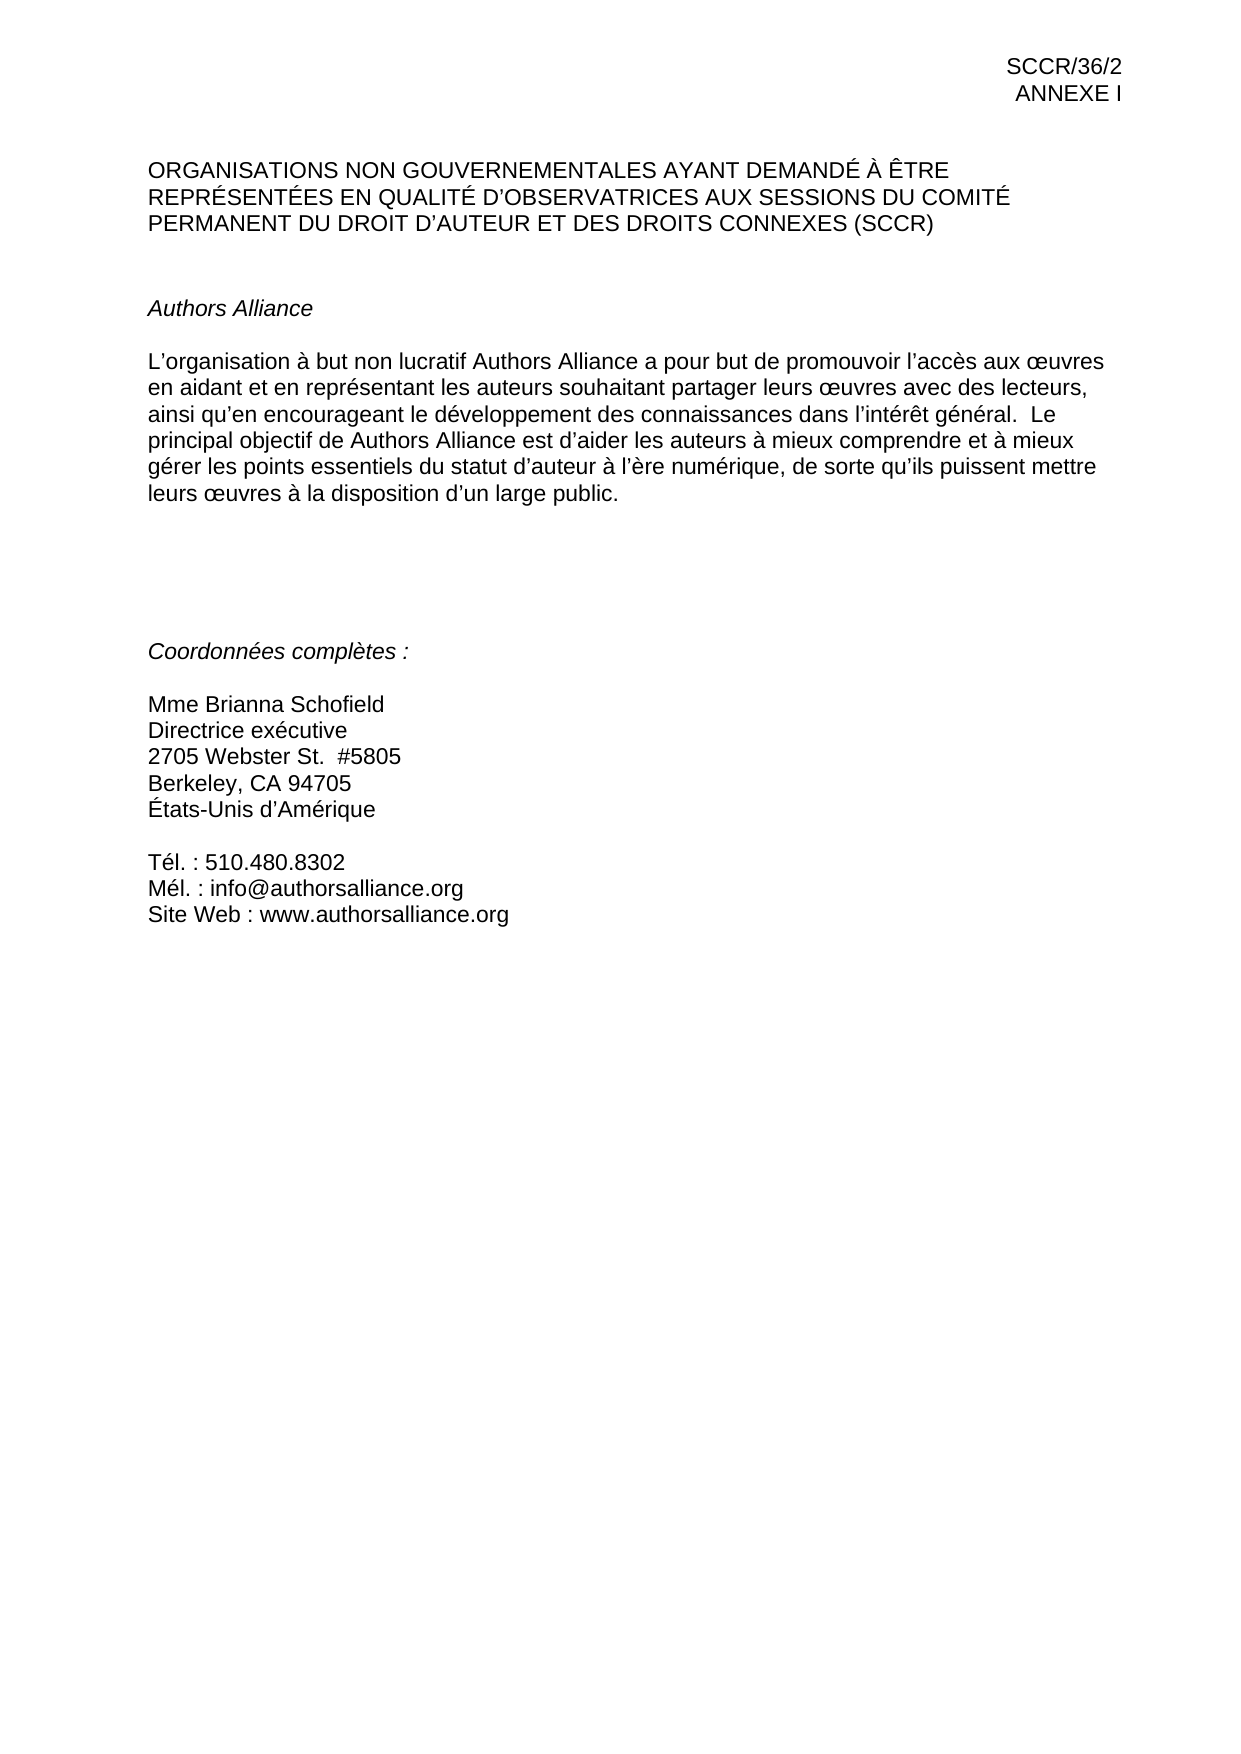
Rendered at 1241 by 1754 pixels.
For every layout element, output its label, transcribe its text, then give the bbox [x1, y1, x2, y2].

text États-Unis d’Amérique [148, 796, 1122, 822]
text Authors Alliance [148, 295, 1122, 322]
text Coordonnées complètes : [148, 638, 1122, 664]
text L’organisation à but non lucratif Authors Alliance a pour but de promouvoir l’accès aux œuvres en aidant et en représentant les auteurs souhaitant partager leurs œuvres avec des lecteurs, ainsi qu’en encourageant le développement des connaissances dans l’intérêt général. Le principal objectif de Authors Alliance est d’aider les auteurs à mieux comprendre et à mieux gérer les points essentiels du statut d’auteur à l’ère numérique, de sorte qu’ils puissent mettre leurs œuvres à la disposition d’un large public. [148, 348, 1122, 506]
text Berkeley, CA 94705 [148, 769, 1122, 796]
subtitle Organisations non gouvernementales ayant demandé à être représentées en qualité d’observatrices aux sessions du Comité permanent du droit d’auteur et des droits connexes (SCCR) [148, 157, 1122, 236]
text Directrice exécutive [148, 717, 1122, 743]
text Tél. : 510.480.8302 [148, 849, 1122, 875]
text 2705 Webster St. #5805 [148, 743, 1122, 769]
text Site Web : www.authorsalliance.org [148, 901, 1122, 928]
text Mél. : info@authorsalliance.org [148, 875, 1122, 901]
text Mme Brianna Schofield [148, 691, 1122, 717]
